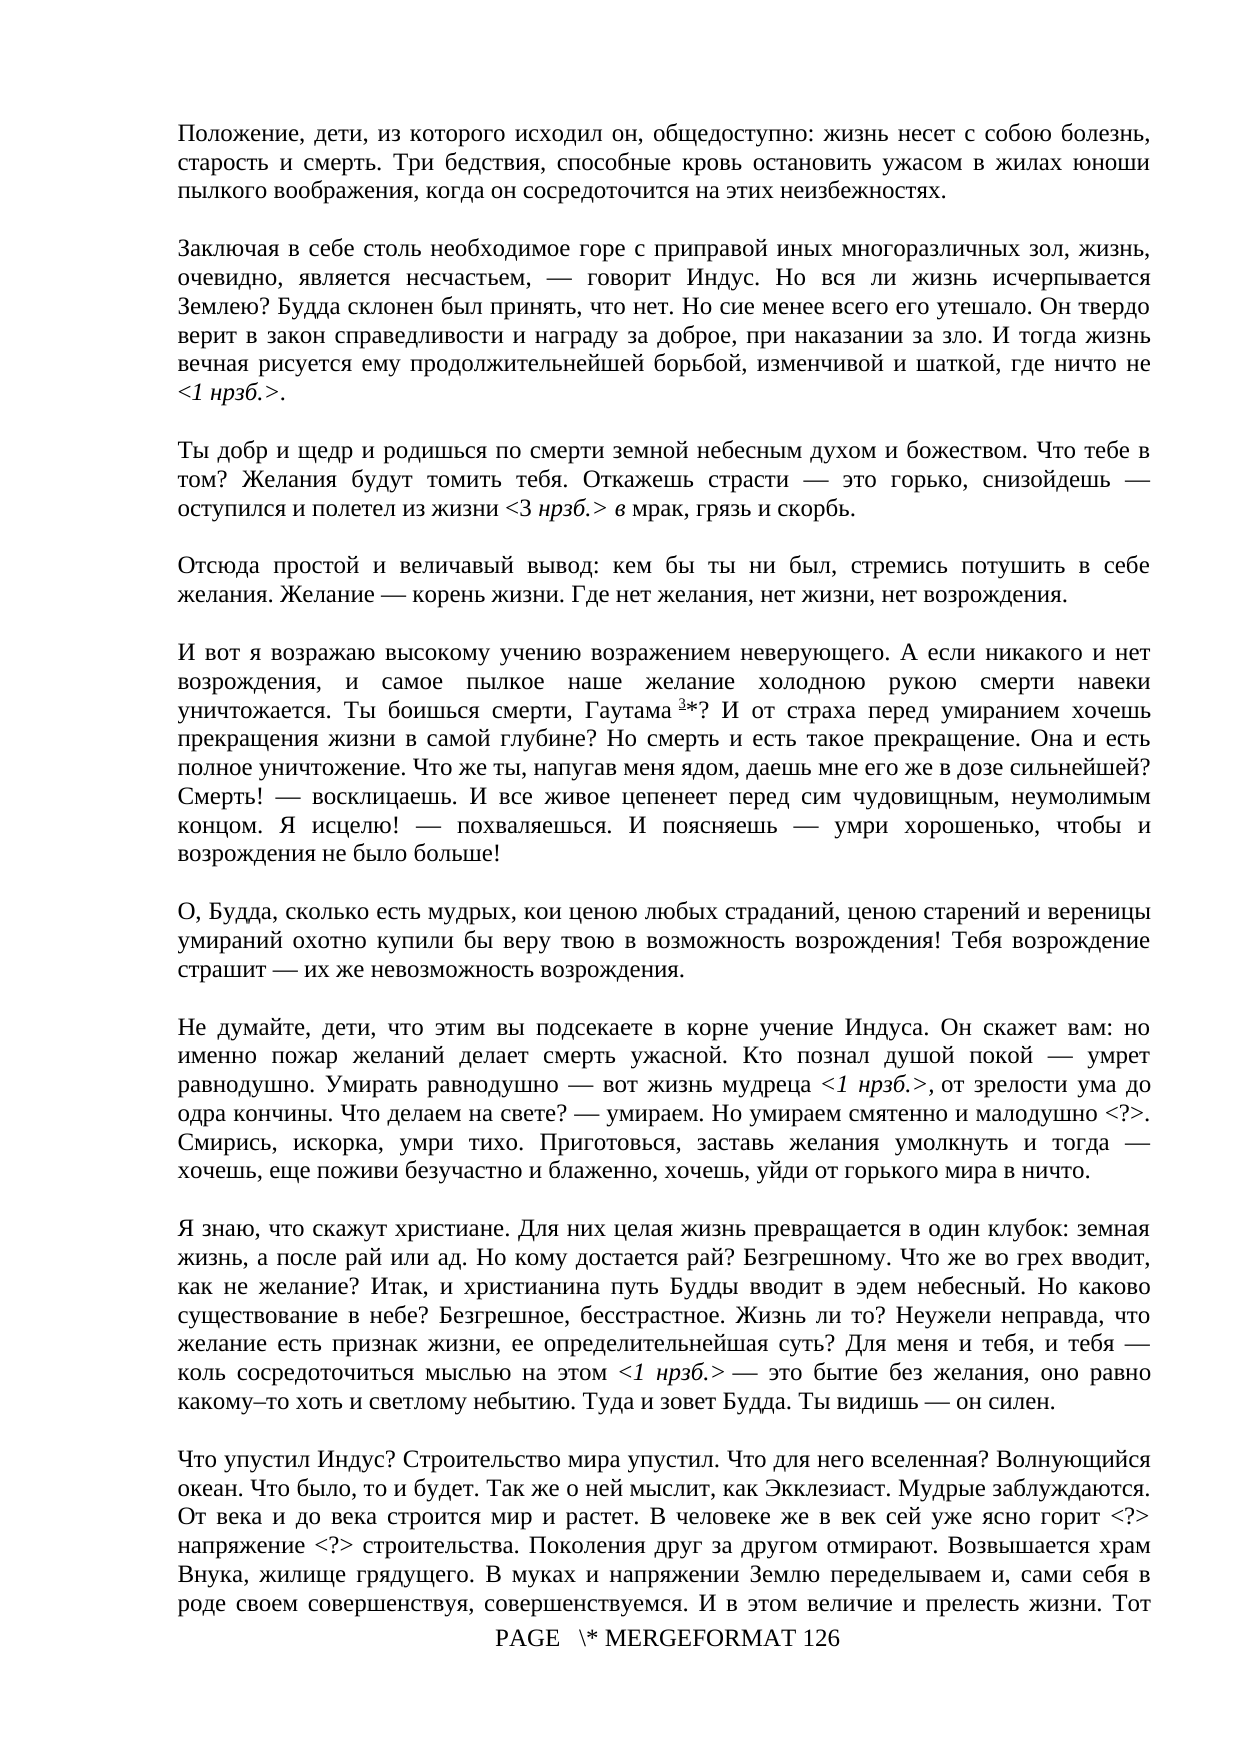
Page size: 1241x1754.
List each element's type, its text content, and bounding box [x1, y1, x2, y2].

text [177, 1444, 1152, 1616]
text Заключая в себе столь необходимое горе с приправой иных многоразличных зол, жизнь, очевидно, является несчастьем, — говорит Индус. Но вся ли жизнь исчерпывается Землею? Будда склонен был принять, что нет. Но сие менее всего его утешало. Он твердо верит в закон справедливости и награду за доброе, при наказании за зло. И тогда жизнь вечная рисуется ему продолжительнейшей борьбой, изменчивой и шаткой, где ничто не <1 нрзб.>. [177, 233, 1152, 406]
text Не думайте, дети, что этим вы подсекаете в корне учение Индуса. Он скажет вам: но именно пожар желаний делает смерть ужасной. Кто познал душой покой — умрет равнодушно. Умирать равнодушно — вот жизнь мудреца <1 нрзб.>, от зрелости ума до одра кончины. Что делаем на свете? — умираем. Но умираем смятенно и малодушно <?>. Смирись, искорка, умри тихо. Приготовься, заставь желания умолкнуть и тогда — хочешь, еще поживи безучастно и блаженно, хочешь, уйди от горького мира в ничто. [177, 1012, 1152, 1184]
text Положение, дети, из которого исходил он, общедоступно: жизнь несет с собою болезнь, старость и смерть. Три бедствия, способные кровь остановить ужасом в жилах юноши пылкого воображения, когда он сосредоточится на этих неизбежностях. [177, 118, 1152, 204]
text И вот я возражаю высокому учению возражением неверующего. А если никакого и нет возрождения, и самое пылкое наше желание холодною рукою смерти навеки уничтожается. Ты боишься смерти, Гаутама 3*? И от страха перед умиранием хочешь прекращения жизни в самой глубине? Но смерть и есть такое прекращение. Она и есть полное уничтожение. Что же ты, напугав меня ядом, даешь мне его же в дозе сильнейшей? Смерть! — восклицаешь. И все живое цепенеет перед сим чудовищным, неумолимым концом. Я исцелю! — похваляешься. И поясняешь — умри хорошенько, чтобы и возрождения не было больше! [177, 637, 1152, 867]
text О, Будда, сколько есть мудрых, кои ценою любых страданий, ценою старений и вереницы умираний охотно купили бы веру твою в возможность возрождения! Тебя возрождение страшит — их же невозможность возрождения. [177, 896, 1152, 983]
text Ты добр и щедр и родишься по смерти земной небесным духом и божеством. Что тебе в том? Желания будут томить тебя. Откажешь страсти — это горько, снизойдешь — оступился и полетел из жизни <3 нрзб.> в мрак, грязь и скорбь. [177, 435, 1152, 521]
text Отсюда простой и величавый вывод: кем бы ты ни был, стремись потушить в себе желания. Желание — корень жизни. Где нет желания, нет жизни, нет возрождения. [177, 551, 1152, 608]
text Я знаю, что скажут христиане. Для них целая жизнь превращается в один клубок: земная жизнь, а после рай или ад. Но кому достается рай? Безгрешному. Что же во грех вводит, как не желание? Итак, и христианина путь Будды вводит в эдем небесный. Но каково существование в небе? Безгрешное, бесстрастное. Жизнь ли то? Неужели неправда, что желание есть признак жизни, ее определительнейшая суть? Для меня и тебя, и тебя — коль сосредоточиться мыслью на этом <1 нрзб.> — это бытие без желания, оно равно какому–то хоть и светлому небытию. Туда и зовет Будда. Ты видишь — он силен. [177, 1213, 1152, 1415]
